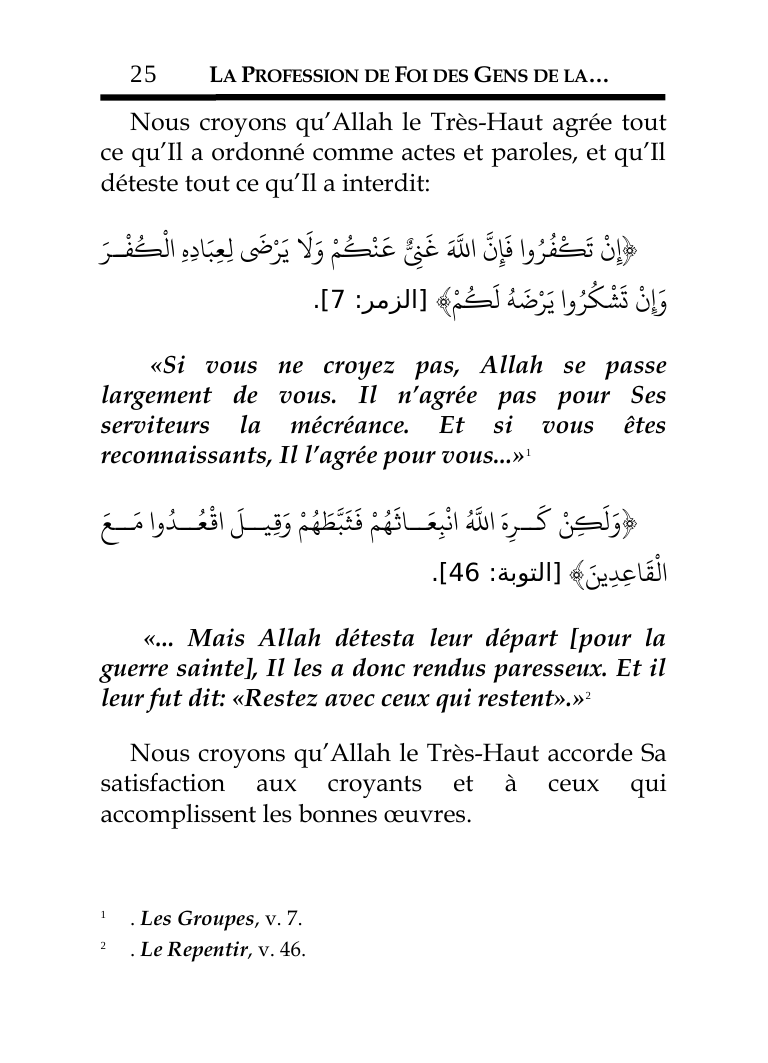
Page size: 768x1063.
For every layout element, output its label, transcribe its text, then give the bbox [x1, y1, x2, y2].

text ﴿إِنْ تَكْفُرُوا فَإِنَّ اللَّهَ غَنِيٌّ عَنْكُمْ وَلَا يَرْضَى لِعِبَادِهِ الْكُفْرَ وَإِنْ تَشْكُرُوا يَرْضَهُ لَكُمْ﴾ [الزمر: 7]. [100, 223, 667, 325]
text Nous croyons qu’Allah le Très-Haut accorde Sa satisfaction aux croyants et à ceux qui accomplissent les bonnes œuvres. [100, 739, 667, 829]
text ﴿وَلَكِنْ كَرِهَ اللَّهُ انْبِعَاثَهُمْ فَثَبَّطَهُمْ وَقِيلَ اقْعُدُوا مَعَ الْقَاعِدِينَ﴾ [التوبة: 46]. [100, 496, 667, 598]
text Nous croyons qu’Allah le Très-Haut agrée tout ce qu’Il a ordonné comme actes et paroles, et qu’Il déteste tout ce qu’Il a interdit: [100, 108, 667, 198]
text «... Mais Allah détesta leur départ [pour la guerre sainte], Il les a donc rendus paresseux. Et il leur fut dit: «Restez avec ceux qui restent».» [100, 623, 667, 714]
text «Si vous ne croyez pas, Allah se passe largement de vous. Il n’agrée pas pour Ses serviteurs la mécréance. Et si vous êtes reconnaissants, Il l’agrée pour vous...» [100, 350, 667, 471]
